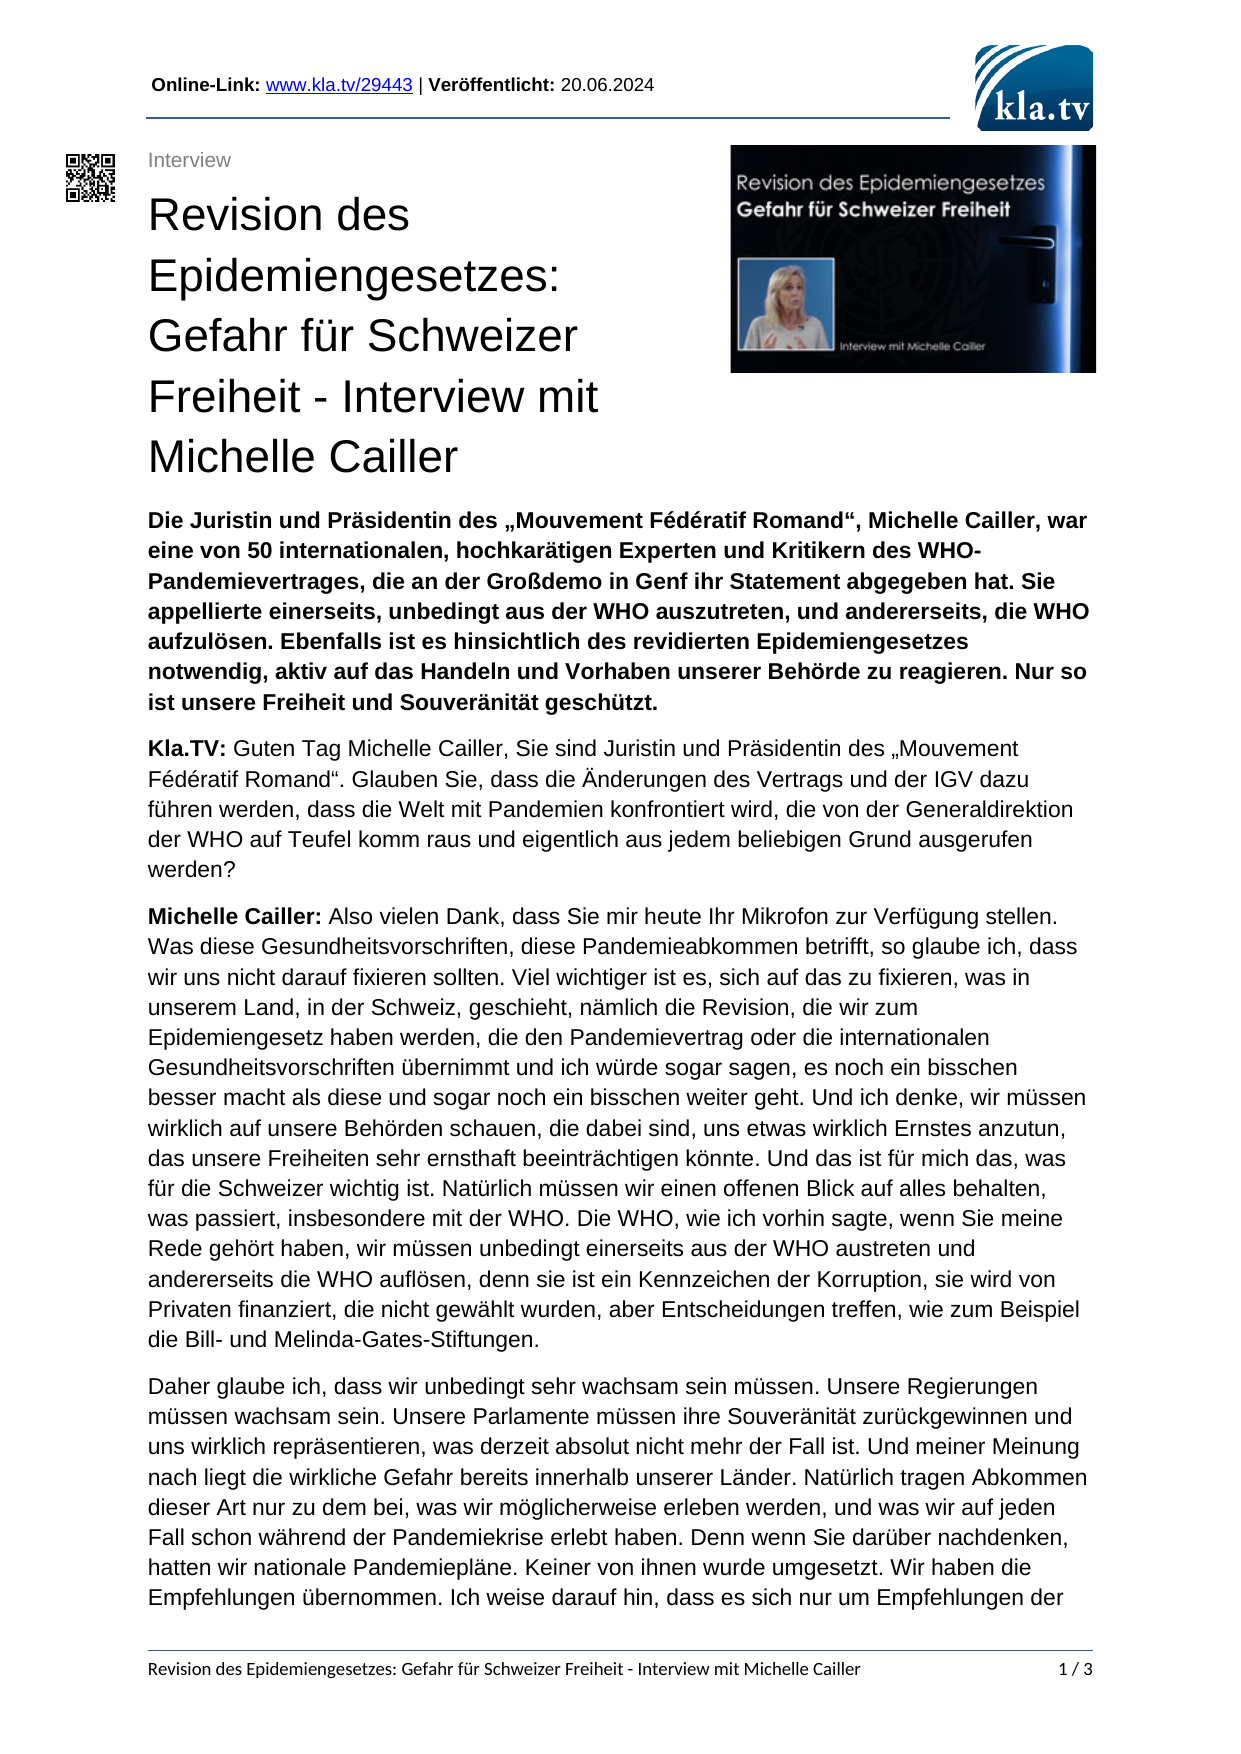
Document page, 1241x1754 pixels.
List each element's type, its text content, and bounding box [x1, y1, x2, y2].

text Revision des Epidemiengesetzes: Gefahr für Schweizer Freiheit - Interview mit Michelle Cailler [148, 188, 1093, 483]
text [148, 1373, 1093, 1611]
text Die Juristin und Präsidentin des „Mouvement Fédératif Romand“, Michelle Cailler, war eine von 50 internationalen, hochkarätigen Experten und Kritikern des WHO-Pandemievertrages, die an der Großdemo in Genf ihr Statement abgegeben hat. Sie appellierte einerseits, unbedingt aus der WHO auszutreten, und andererseits, die WHO aufzulösen. Ebenfalls ist es hinsichtlich des revidierten Epidemiengesetzes notwendig, aktiv auf das Handeln und Vorhaben unserer Behörde zu reagieren. Nur so ist unsere Freiheit und Souveränität geschützt. [148, 507, 1093, 715]
text Michelle Cailler: Also vielen Dank, dass Sie mir heute Ihr Mikrofon zur Verfügung stellen. Was diese Gesundheitsvorschriften, diese Pandemieabkommen betrifft, so glaube ich, dass wir uns nicht darauf fixieren sollten. Viel wichtiger ist es, sich auf das zu fixieren, was in unserem Land, in der Schweiz, geschieht, nämlich die Revision, die wir zum Epidemiengesetz haben werden, die den Pandemievertrag oder die internationalen Gesundheitsvorschriften übernimmt und ich würde sogar sagen, es noch ein bisschen besser macht als diese und sogar noch ein bisschen weiter geht. Und ich denke, wir müssen wirklich auf unsere Behörden schauen, die dabei sind, uns etwas wirklich Ernstes anzutun, das unsere Freiheiten sehr ernsthaft beeinträchtigen könnte. Und das ist für mich das, was für die Schweizer wichtig ist. Natürlich müssen wir einen offenen Blick auf alles behalten, was passiert, insbesondere mit der WHO. Die WHO, wie ich vorhin sagte, wenn Sie meine Rede gehört haben, wir müssen unbedingt einerseits aus der WHO austreten und andererseits die WHO auflösen, denn sie ist ein Kennzeichen der Korruption, sie wird von Privaten finanziert, die nicht gewählt wurden, aber Entscheidungen treffen, wie zum Beispiel die Bill- und Melinda-Gates-Stiftungen. [148, 903, 1093, 1352]
text Interview [148, 148, 730, 172]
picture [58, 146, 118, 206]
text Kla.TV: Guten Tag Michelle Cailler, Sie sind Juristin und Präsidentin des „Mouvement Fédératif Romand“. Glauben Sie, dass die Änderungen des Vertrags und der IGV dazu führen werden, dass die Welt mit Pandemien konfrontiert wird, die von der Generaldirektion der WHO auf Teufel komm raus und eigentlich aus jedem beliebigen Grund ausgerufen werden? [148, 735, 1093, 882]
